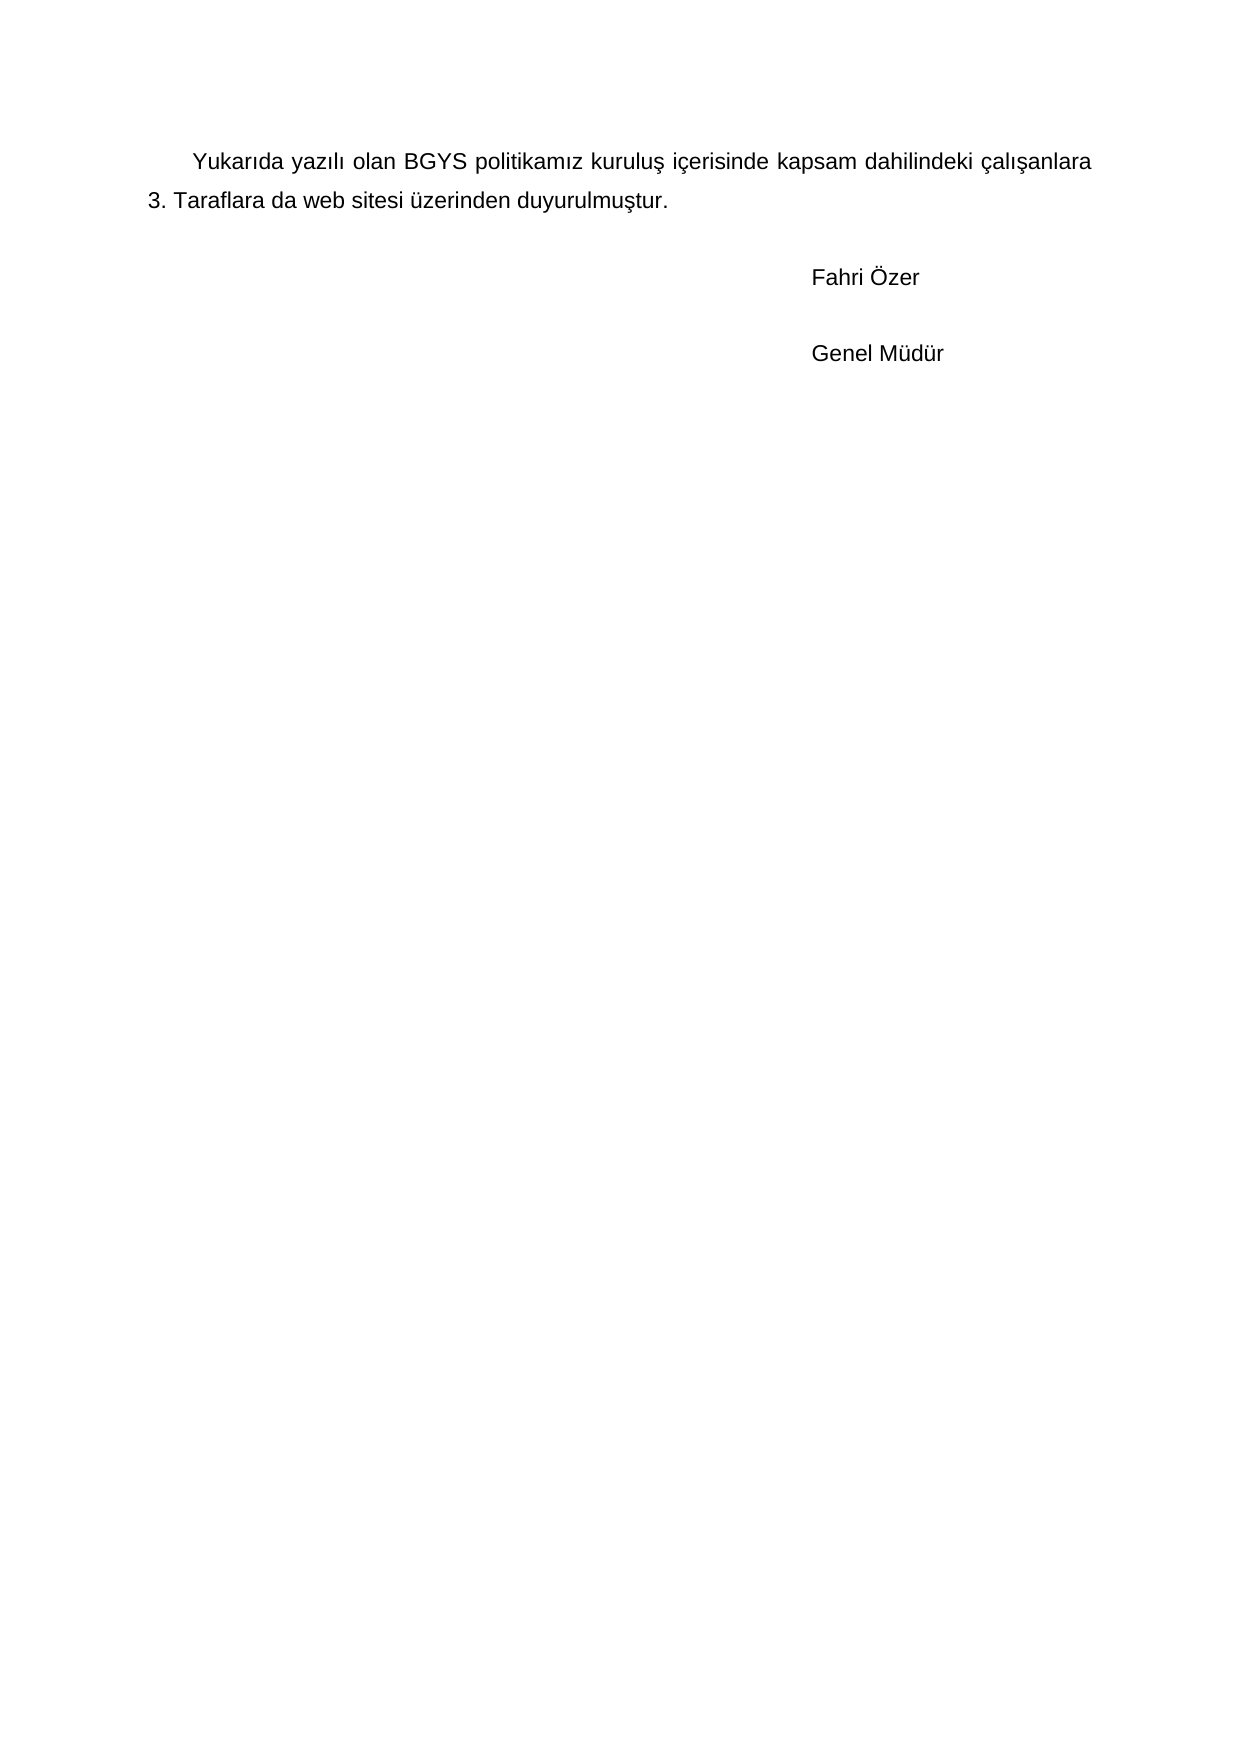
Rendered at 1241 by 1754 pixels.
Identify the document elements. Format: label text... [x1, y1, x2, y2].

text Genel Müdür [148, 340, 1093, 367]
text Yukarıda yazılı olan BGYS politikamız kuruluş içerisinde kapsam dahilindeki çalışanlara 3. Taraflara da web sitesi üzerinden duyurulmuştur. [148, 148, 1093, 213]
text Fahri Özer [148, 264, 1093, 290]
